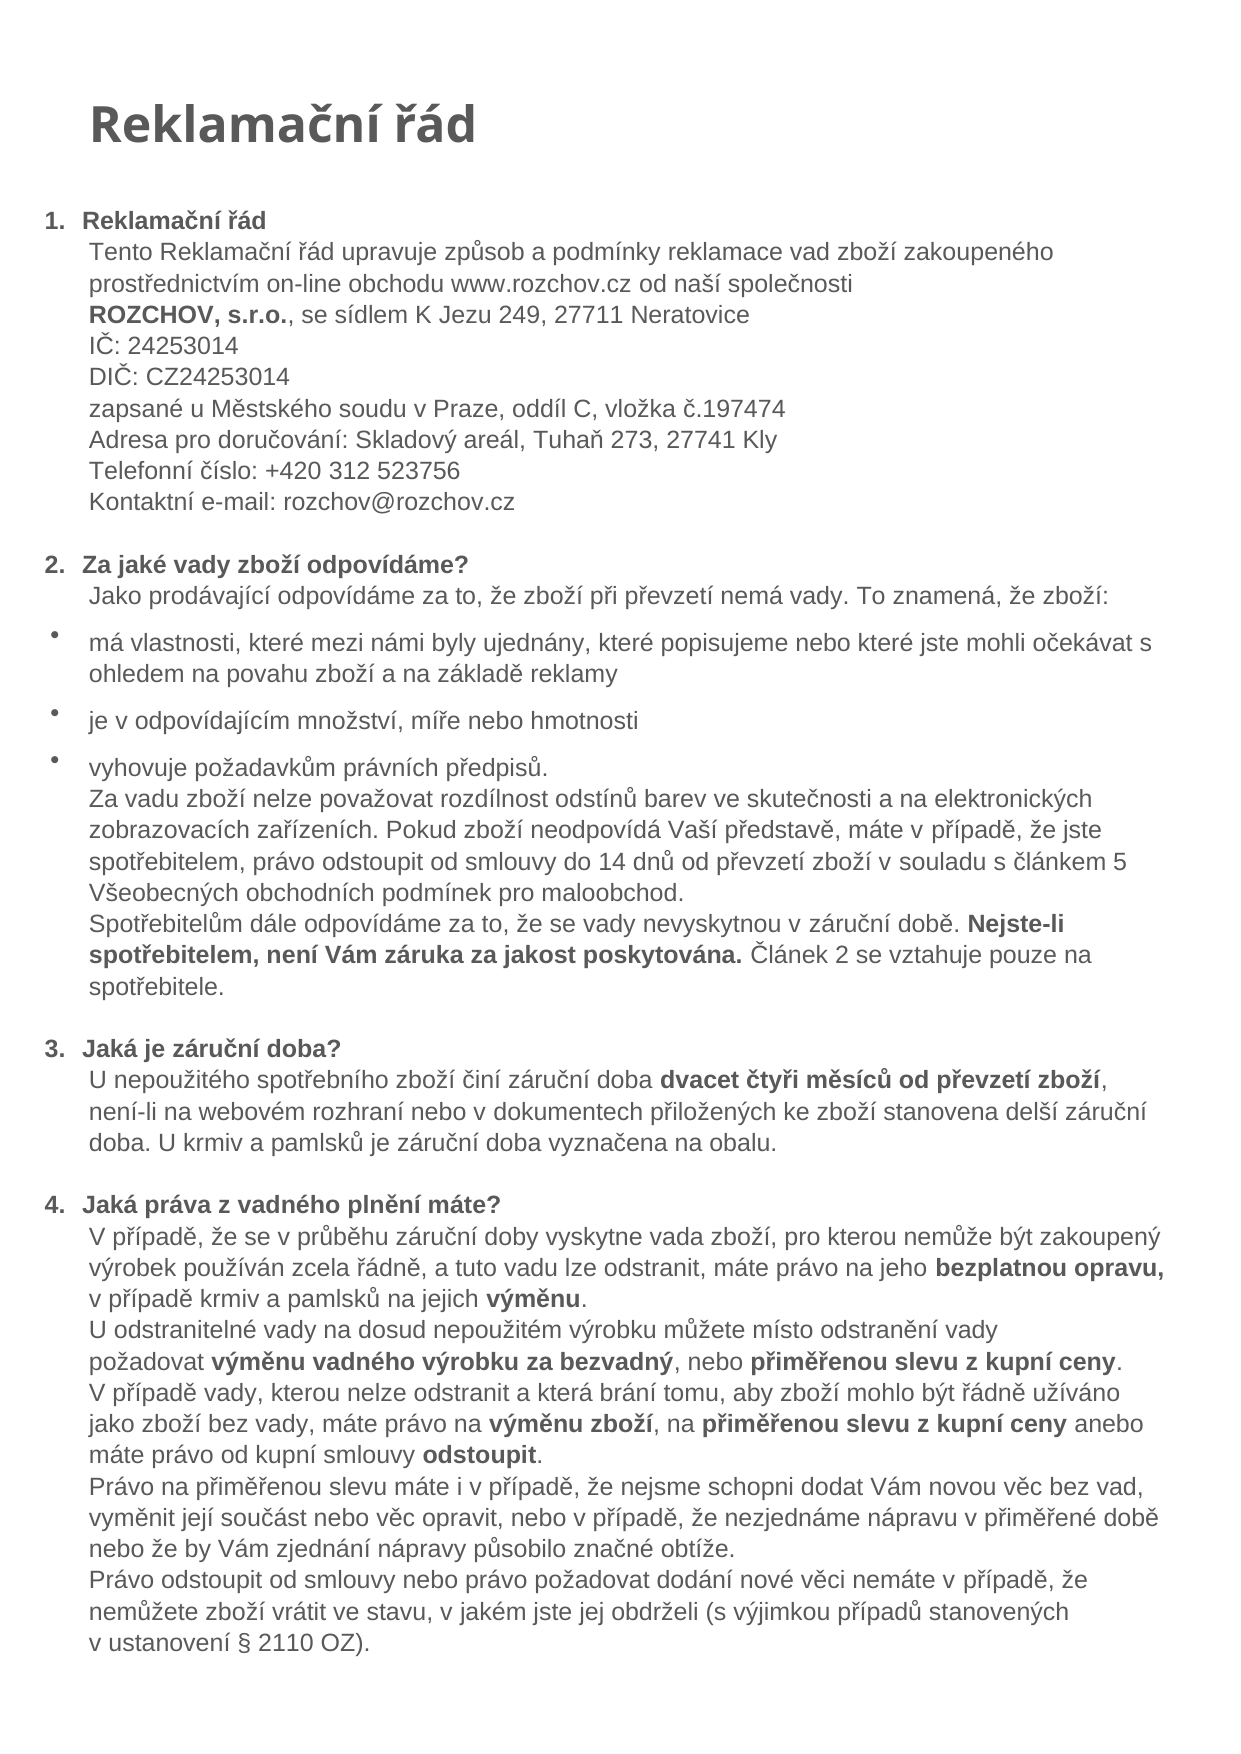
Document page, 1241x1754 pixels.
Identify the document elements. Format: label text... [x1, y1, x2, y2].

text U nepoužitého spotřebního zboží činí záruční doba dvacet čtyři měsíců od převzetí zboží, není-li na webovém rozhraní nebo v dokumentech přiložených ke zboží stanovena delší záruční doba. U krmiv a pamlsků je záruční doba vyznačena na obalu. [89, 1063, 1167, 1157]
list je v odpovídajícím množství, míře nebo hmotnosti [51, 704, 1167, 735]
text U odstranitelné vady na dosud nepoužitém výrobku můžete místo odstranění vady požadovat výměnu vadného výrobku za bezvadný, nebo přiměřenou slevu z kupní ceny. [89, 1313, 1167, 1376]
text IČ: 24253014 [89, 329, 1167, 360]
list Za jaké vady zboží odpovídáme? [44, 547, 1167, 579]
text Právo na přiměřenou slevu máte i v případě, že nejsme schopni dodat Vám novou věc bez vad, vyměnit její součást nebo věc opravit, nebo v případě, že nezjednáme nápravu v přiměřené době nebo že by Vám zjednání nápravy působilo značné obtíže. [89, 1469, 1167, 1563]
text Tento Reklamační řád upravuje způsob a podmínky reklamace vad zboží zakoupeného prostřednictvím on-line obchodu www.rozchov.cz od naší společnosti [89, 235, 1167, 297]
text Právo odstoupit od smlouvy nebo právo požadovat dodání nové věci nemáte v případě, že nemůžete zboží vrátit ve stavu, v jakém jste jej obdrželi (s výjimkou případů stanovených v ustanovení § 2110 OZ). [89, 1563, 1167, 1657]
text Telefonní číslo: +420 312 523756 [89, 454, 1167, 485]
list vyhovuje požadavkům právních předpisů. [51, 751, 1167, 782]
text ROZCHOV, s.r.o., se sídlem K Jezu 249, 27711 Neratovice [89, 297, 1167, 329]
text Jako prodávající odpovídáme za to, že zboží při převzetí nemá vady. To znamená, že zboží: [89, 579, 1167, 610]
text V případě, že se v průběhu záruční doby vyskytne vada zboží, pro kterou nemůže být zakoupený výrobek používán zcela řádně, a tuto vadu lze odstranit, máte právo na jeho bezplatnou opravu, v případě krmiv a pamlsků na jejich výměnu. [89, 1219, 1167, 1313]
text DIČ: CZ24253014 [89, 360, 1167, 391]
text zapsané u Městského soudu v Praze, oddíl C, vložka č.197474 [89, 391, 1167, 422]
text Za vadu zboží nelze považovat rozdílnost odstínů barev ve skutečnosti a na elektronických zobrazovacích zařízeních. Pokud zboží neodpovídá Vaší představě, máte v případě, že jste spotřebitelem, právo odstoupit od smlouvy do 14 dnů od převzetí zboží v souladu s článkem 5 Všeobecných obchodních podmínek pro maloobchod. [89, 782, 1167, 907]
list Jaká práva z vadného plnění máte? [44, 1188, 1167, 1219]
list Jaká je záruční doba? [44, 1032, 1167, 1063]
list Reklamační řád [44, 204, 1167, 235]
text Adresa pro doručování: Skladový areál, Tuhaň 273, 27741 Kly [89, 422, 1167, 454]
text V případě vady, kterou nelze odstranit a která brání tomu, aby zboží mohlo být řádně užíváno jako zboží bez vady, máte právo na výměnu zboží, na přiměřenou slevu z kupní ceny anebo máte právo od kupní smlouvy odstoupit. [89, 1376, 1167, 1469]
text Reklamační řád [89, 89, 1167, 157]
list má vlastnosti, které mezi námi byly ujednány, které popisujeme nebo které jste mohli očekávat s ohledem na povahu zboží a na základě reklamy [51, 626, 1167, 688]
text Kontaktní e-mail: rozchov@rozchov.cz [89, 485, 1167, 516]
text Spotřebitelům dále odpovídáme za to, že se vady nevyskytnou v záruční době. Nejste-li spotřebitelem, není Vám záruka za jakost poskytována. Článek 2 se vztahuje pouze na spotřebitele. [89, 907, 1167, 1001]
